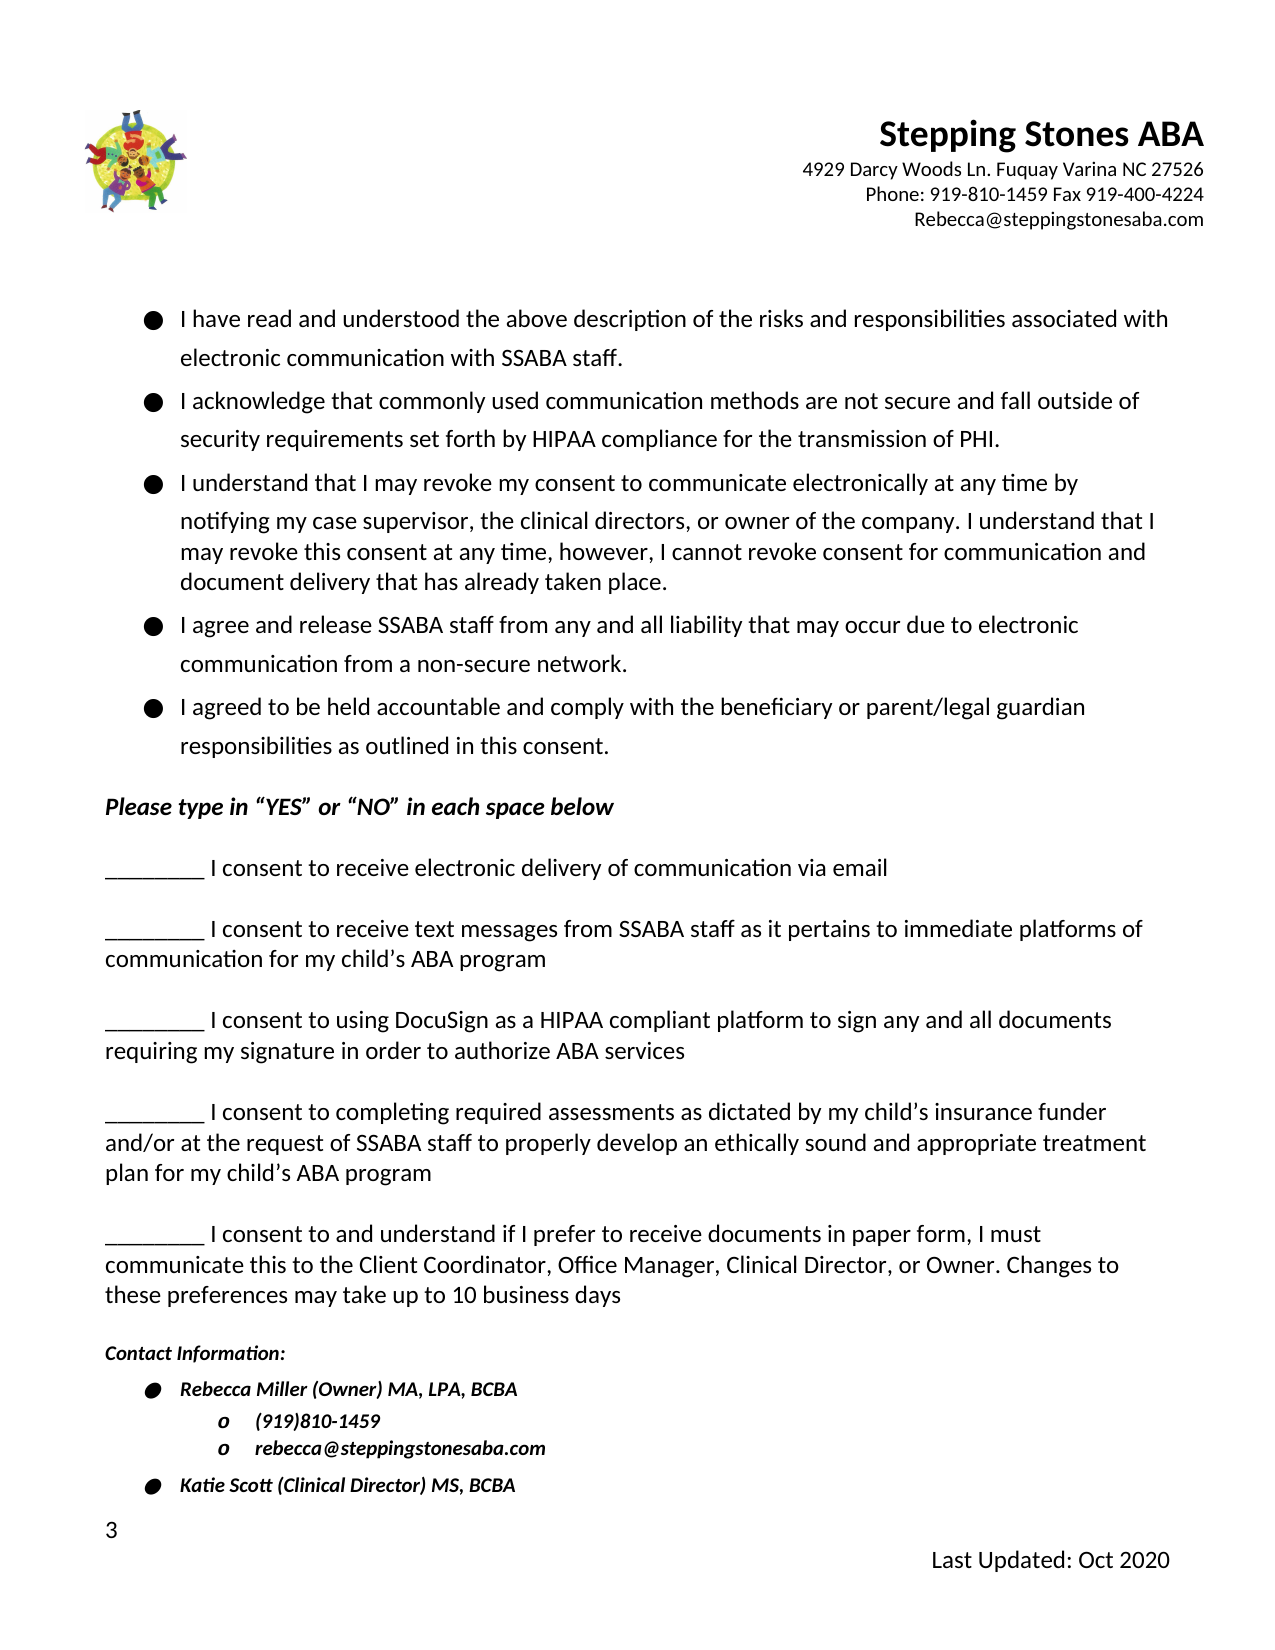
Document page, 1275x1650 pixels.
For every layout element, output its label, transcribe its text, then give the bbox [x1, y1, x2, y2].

list I have read and understood the above description of the risks and responsibilities associated with electronic communication with SSABA staff. [142, 291, 1170, 372]
list Katie Scott (Clinical Director) MS, BCBA [142, 1461, 1170, 1504]
list I agree and release SSABA staff from any and all liability that may occur due to electronic communication from a non-secure network. [142, 597, 1170, 679]
text ________ I consent to receive electronic delivery of communication via email [105, 852, 1170, 883]
picture [84, 110, 188, 213]
text ________ I consent to receive text messages from SSABA staff as it pertains to immediate platforms of communication for my child’s ABA program [105, 913, 1170, 974]
list I acknowledge that commonly used communication methods are not secure and fall outside of security requirements set forth by HIPAA compliance for the transmission of PHI. [142, 372, 1170, 454]
text Please type in “YES” or “NO” in each space below [105, 791, 1170, 822]
list Rebecca Miller (Owner) MA, LPA, BCBA [142, 1366, 1170, 1408]
list I agreed to be held accountable and comply with the beneficiary or parent/legal guardian responsibilities as outlined in this consent. [142, 679, 1170, 761]
list I understand that I may revoke my consent to communicate electronically at any time by notifying my case supervisor, the clinical directors, or owner of the company. I understand that I may revoke this consent at any time, however, I cannot revoke consent for communication and document delivery that has already taken place. [142, 454, 1170, 597]
text ________ I consent to using DocuSign as a HIPAA compliant platform to sign any and all documents requiring my signature in order to authorize ABA services [105, 1005, 1170, 1066]
text Contact Information: [105, 1340, 1170, 1366]
list rebecca@steppingstonesaba.com [217, 1435, 1170, 1461]
list (919)810-1459 [217, 1408, 1170, 1435]
text ________ I consent to and understand if I prefer to receive documents in paper form, I must communicate this to the Client Coordinator, Office Manager, Clinical Director, or Owner. Changes to these preferences may take up to 10 business days [105, 1218, 1170, 1310]
text ________ I consent to completing required assessments as dictated by my child’s insurance funder and/or at the request of SSABA staff to properly develop an ethically sound and appropriate treatment plan for my child’s ABA program [105, 1096, 1170, 1188]
